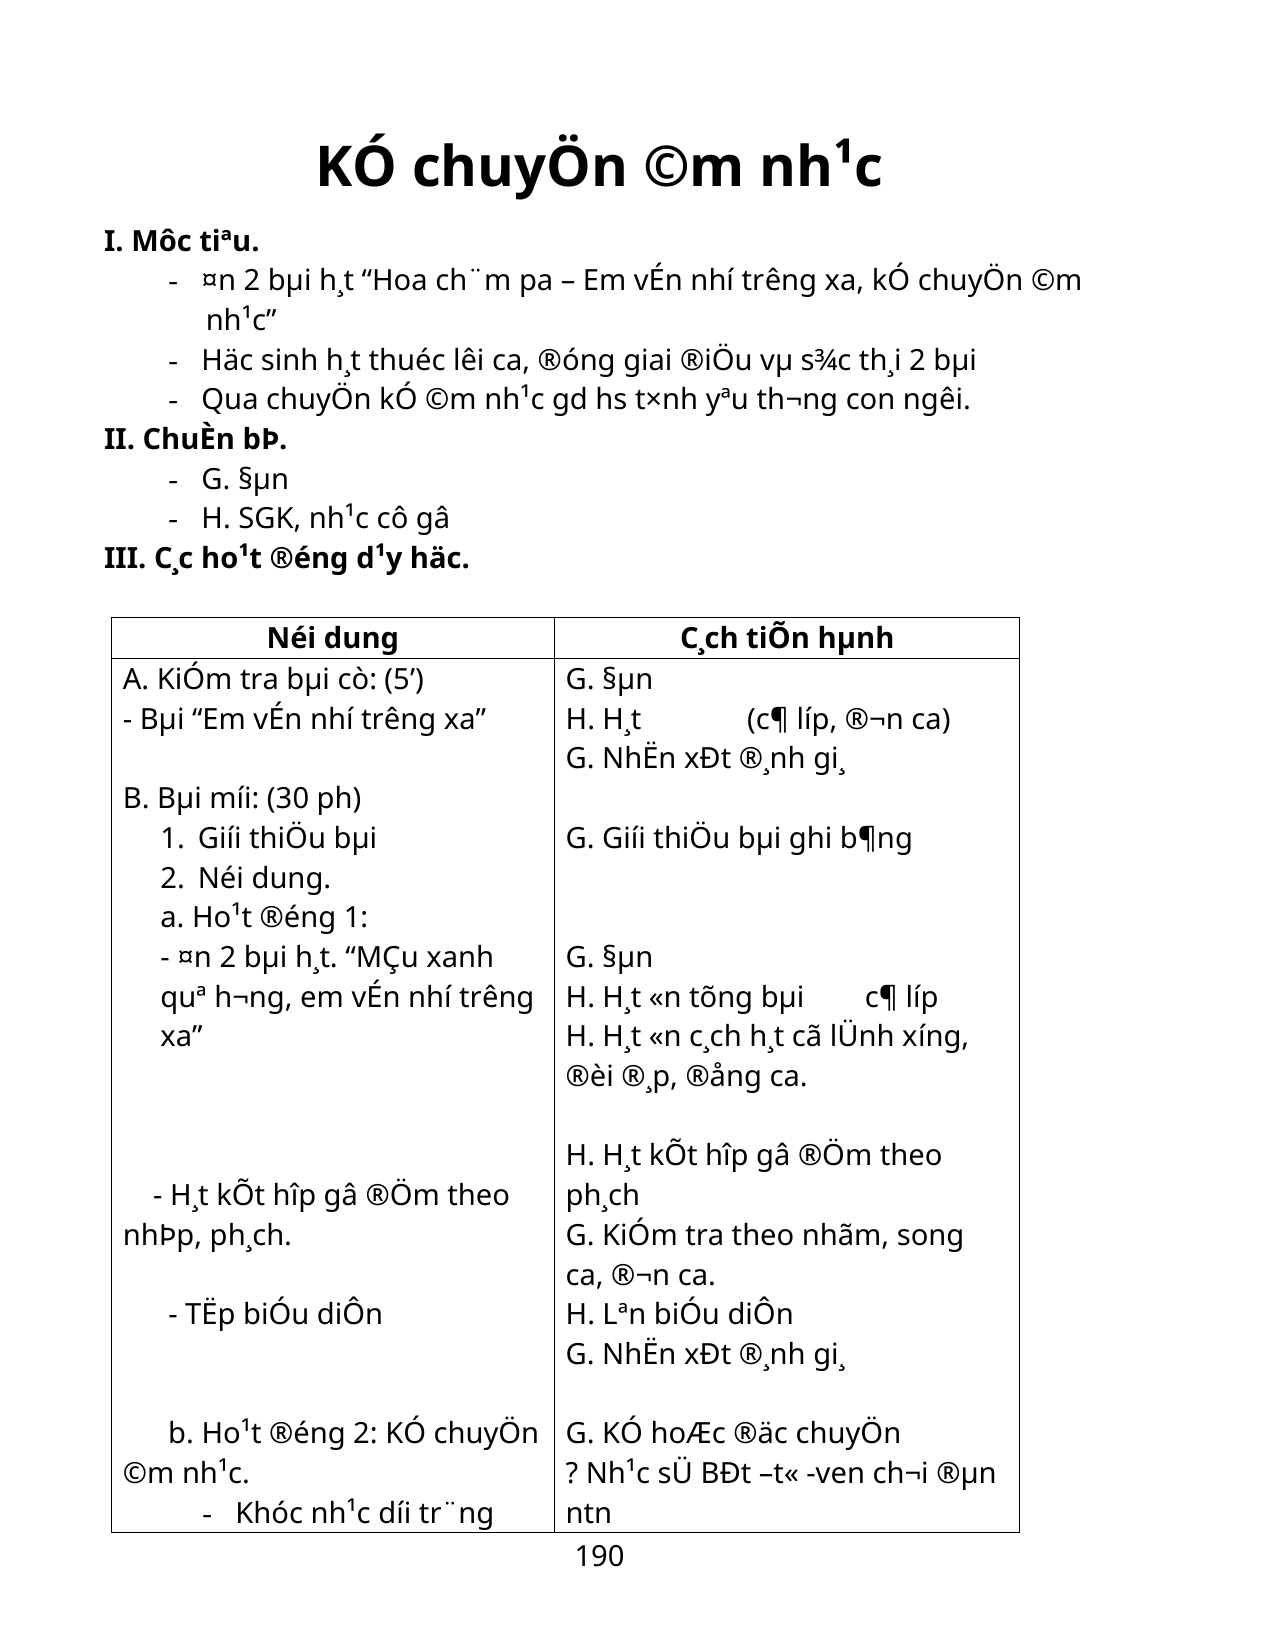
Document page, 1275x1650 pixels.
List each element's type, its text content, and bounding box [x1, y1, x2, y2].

text II. ChuÈn bÞ. [89, 418, 1110, 458]
list H. SGK, nh¹c cô gâ [168, 498, 1110, 537]
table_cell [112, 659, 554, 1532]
text KÓ chuyÖn ©m nh¹c [89, 126, 1110, 203]
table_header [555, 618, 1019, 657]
list Häc sinh h¸t thuéc lêi ca, ®óng giai ®iÖu vµ s¾c th¸i 2 bµi [168, 339, 1110, 378]
list Qua chuyÖn kÓ ©m nh¹c gd hs t×nh yªu th­¬ng con ng­êi. [168, 378, 1110, 418]
text III. C¸c ho¹t ®éng d¹y häc. [89, 537, 1110, 577]
list G. §µn [168, 458, 1110, 498]
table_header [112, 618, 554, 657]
list ¤n 2 bµi h¸t “Hoa ch¨m pa – Em vÉn nhí tr­êng x­a, kÓ chuyÖn ©m nh¹c” [168, 259, 1110, 339]
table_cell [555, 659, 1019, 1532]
text I. Môc tiªu. [89, 220, 1110, 259]
